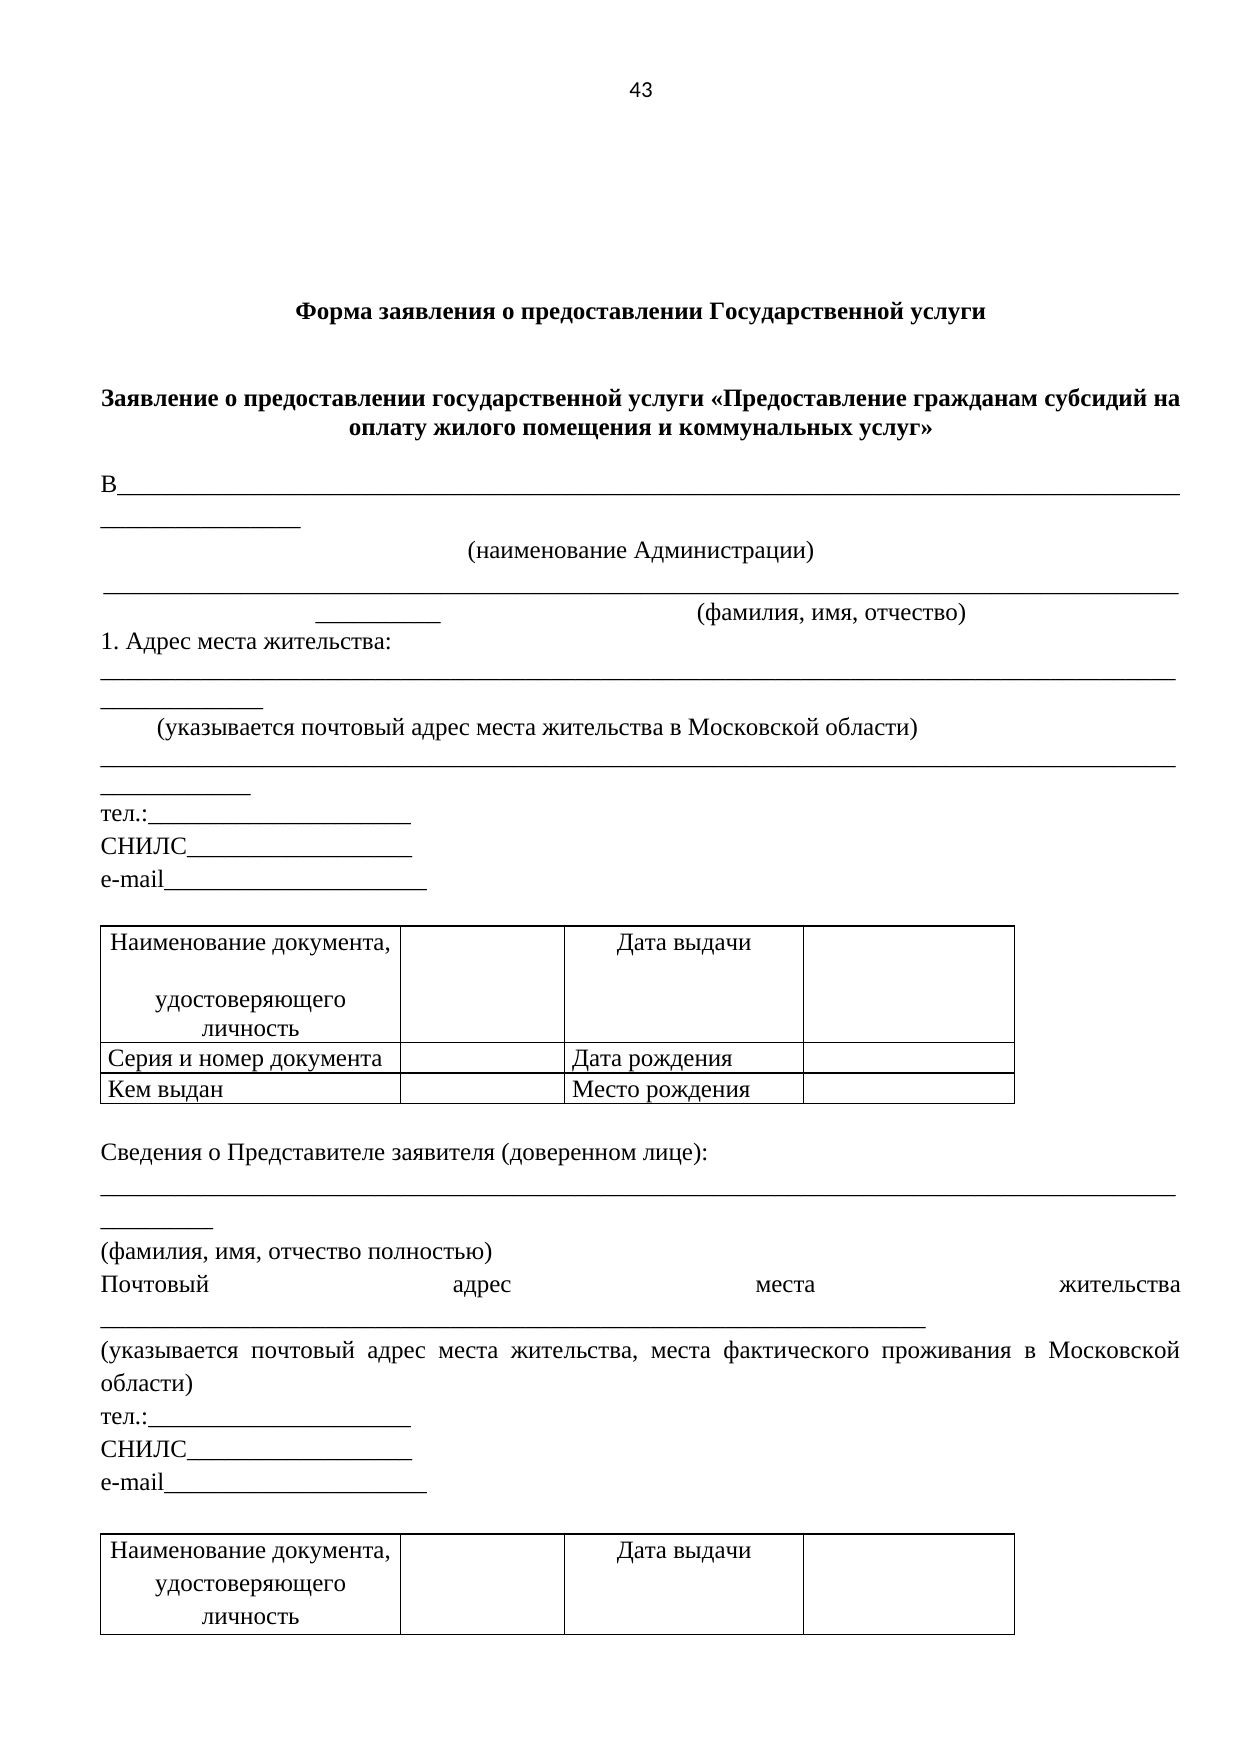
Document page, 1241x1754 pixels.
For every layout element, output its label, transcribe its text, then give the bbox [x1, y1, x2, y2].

text СНИЛС__________________ [100, 1434, 1181, 1463]
text e-mail_____________________ [100, 864, 1181, 893]
text Заявление о предоставлении государственной услуги «Предоставление гражданам субсидий на оплату жилого помещения и коммунальных услуг» [100, 383, 1181, 440]
table_cell [804, 1043, 1014, 1072]
text Сведения о Представителе заявителя (доверенном лице): [100, 1137, 1181, 1166]
text _______________________________________________________________________________________________ [100, 1170, 1181, 1232]
table_cell Кем выдан [101, 1074, 400, 1102]
table_cell [804, 1074, 1014, 1102]
table_cell Дата рождения [565, 1043, 803, 1072]
table_header [804, 1535, 1014, 1633]
text 1. Адрес места жительства: [100, 626, 1181, 654]
table_cell Серия и номер документа [101, 1043, 400, 1072]
text ___________________________________________________________________________________________________ [100, 654, 1181, 712]
table_header [401, 1535, 564, 1633]
text (указывается почтовый адрес места жительства, места фактического проживания в Московской области) [100, 1335, 1181, 1397]
text (наименование Администрации) [100, 535, 1181, 564]
text (указывается почтовый адрес места жительства в Московской области) [100, 712, 1181, 741]
text тел.:_____________________ [100, 798, 1181, 827]
text (фамилия, имя, отчество полностью) [100, 1236, 1181, 1265]
table_cell [401, 1074, 564, 1102]
text тел.:_____________________ [100, 1401, 1181, 1430]
text Почтовый адрес места жительства __________________________________________________________________ [100, 1269, 1181, 1331]
text В_____________________________________________________________________________________________________ [100, 469, 1181, 531]
text СНИЛС__________________ [100, 831, 1181, 860]
table_header Наименование документа, удостоверяющего личность [101, 1535, 400, 1633]
text e-mail_____________________ [100, 1467, 1181, 1496]
text __________________________________________________________________________________________________ [100, 741, 1181, 798]
text ________________________________________________________________________________________________ (фамилия, имя, отчество) [100, 568, 1181, 626]
table_header Дата выдачи [565, 927, 803, 1042]
table_cell Место рождения [565, 1074, 803, 1102]
table_header [401, 927, 564, 1042]
table_header [804, 927, 1014, 1042]
table_cell [401, 1043, 564, 1072]
table_header Наименование документа, удостоверяющего личность [101, 927, 400, 1042]
table_header Дата выдачи [565, 1535, 803, 1633]
text Форма заявления о предоставлении Государственной услуги [100, 296, 1181, 325]
